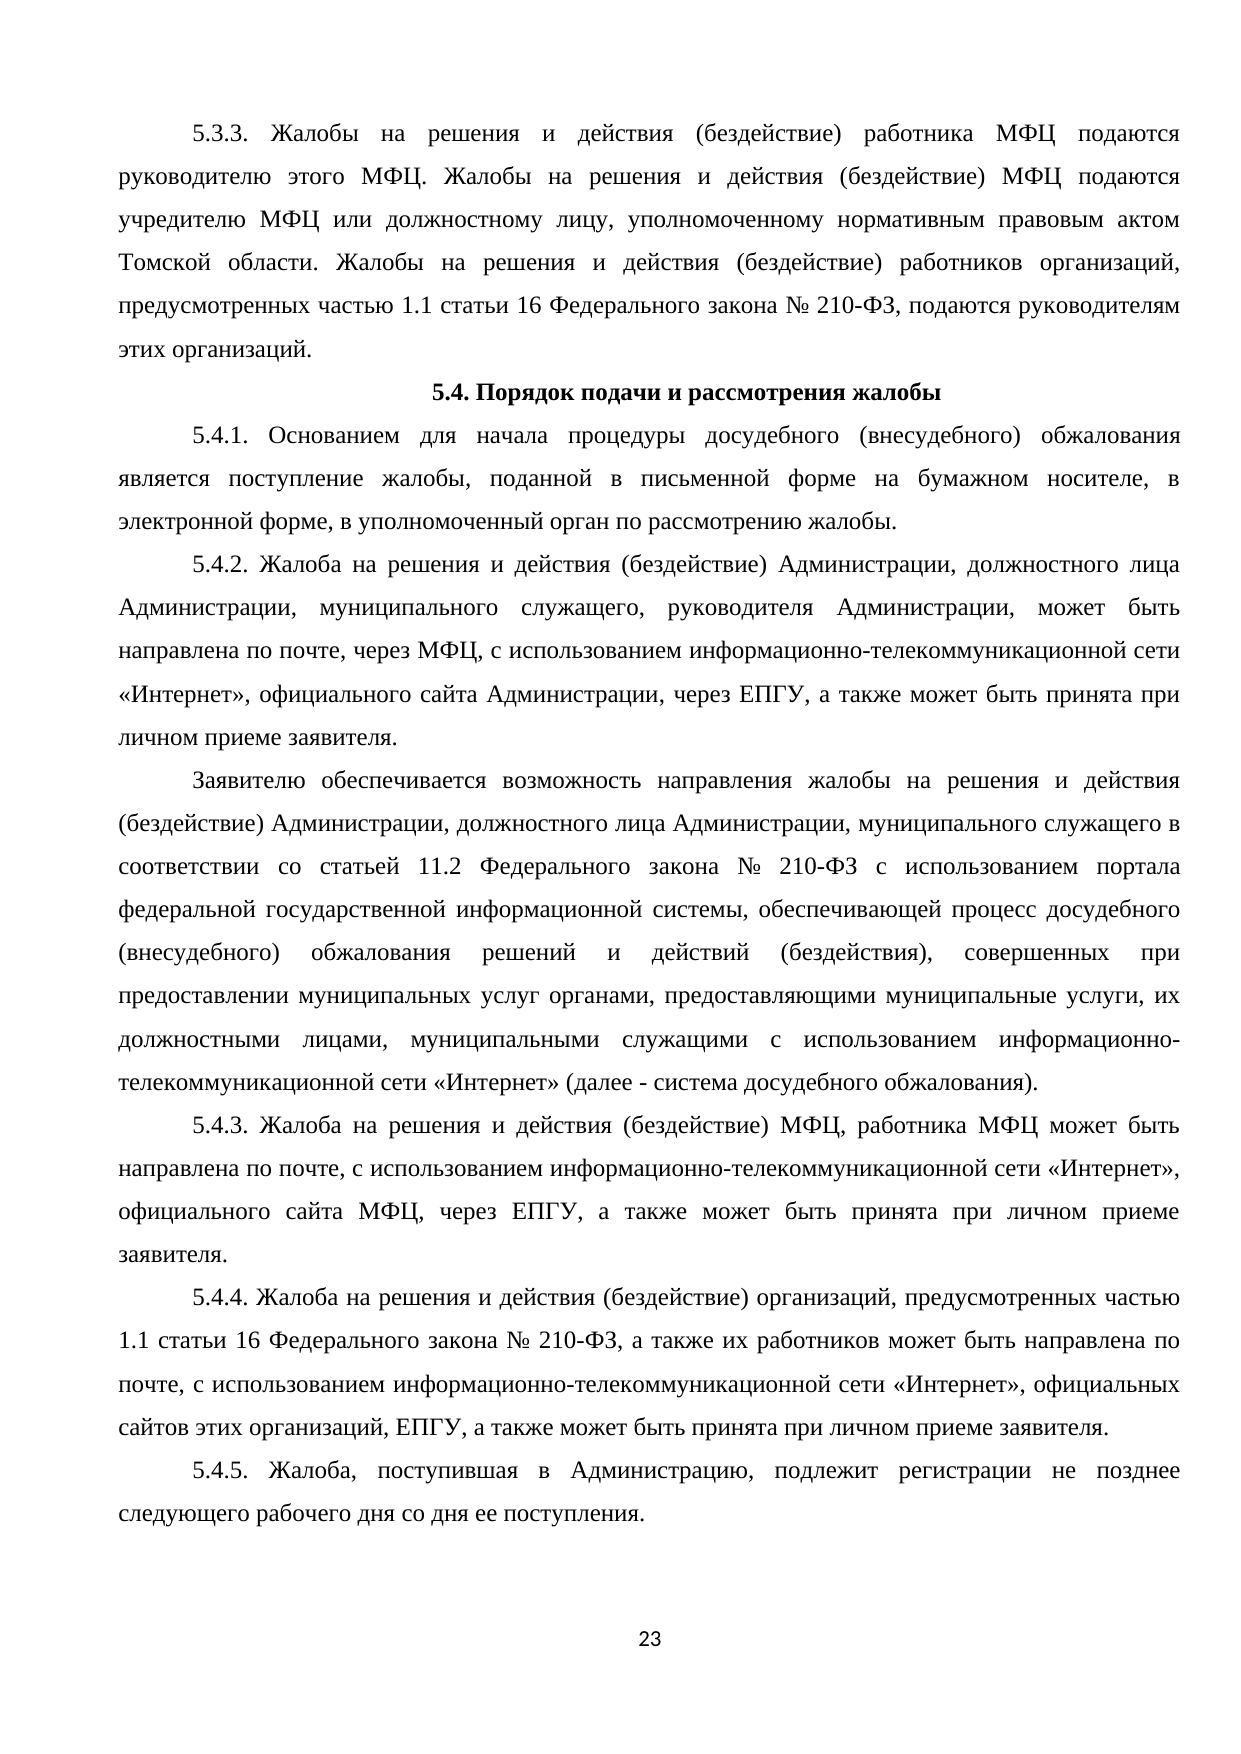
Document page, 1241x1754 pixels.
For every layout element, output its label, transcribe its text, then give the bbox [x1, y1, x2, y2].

text 5.3.3. Жалобы на решения и действия (бездействие) работника МФЦ подаются руководителю этого МФЦ. Жалобы на решения и действия (бездействие) МФЦ подаются учредителю МФЦ или должностному лицу, уполномоченному нормативным правовым актом Томской области. Жалобы на решения и действия (бездействие) работников организаций, предусмотренных частью 1.1 статьи 16 Федерального закона № 210-ФЗ, подаются руководителям этих организаций. [118, 118, 1181, 362]
text Заявителю обеспечивается возможность направления жалобы на решения и действия (бездействие) Администрации, должностного лица Администрации, муниципального служащего в соответствии со статьей 11.2 Федерального закона № 210-ФЗ с использованием портала федеральной государственной информационной системы, обеспечивающей процесс досудебного (внесудебного) обжалования решений и действий (бездействия), совершенных при предоставлении муниципальных услуг органами, предоставляющими муниципальные услуги, их должностными лицами, муниципальными служащими с использованием информационно-телекоммуникационной сети «Интернет» (далее - система досудебного обжалования). [118, 765, 1181, 1096]
text 5.4.2. Жалоба на решения и действия (бездействие) Администрации, должностного лица Администрации, муниципального служащего, руководителя Администрации, может быть направлена по почте, через МФЦ, с использованием информационно-телекоммуникационной сети «Интернет», официального сайта Администрации, через ЕПГУ, а также может быть принята при личном приеме заявителя. [118, 549, 1181, 751]
text 5.4.3. Жалоба на решения и действия (бездействие) МФЦ, работника МФЦ может быть направлена по почте, с использованием информационно-телекоммуникационной сети «Интернет», официального сайта МФЦ, через ЕПГУ, а также может быть принята при личном приеме заявителя. [118, 1110, 1181, 1268]
text 5.4.5. Жалоба, поступившая в Администрацию, подлежит регистрации не позднее следующего рабочего дня со дня ее поступления. [118, 1455, 1181, 1527]
text 5.4. Порядок подачи и рассмотрения жалобы [118, 377, 1181, 406]
text 5.4.4. Жалоба на решения и действия (бездействие) организаций, предусмотренных частью 1.1 статьи 16 Федерального закона № 210-ФЗ, а также их работников может быть направлена по почте, с использованием информационно-телекоммуникационной сети «Интернет», официальных сайтов этих организаций, ЕПГУ, а также может быть принята при личном приеме заявителя. [118, 1282, 1181, 1441]
text 5.4.1. Основанием для начала процедуры досудебного (внесудебного) обжалования является поступление жалобы, поданной в письменной форме на бумажном носителе, в электронной форме, в уполномоченный орган по рассмотрению жалобы. [118, 420, 1181, 535]
